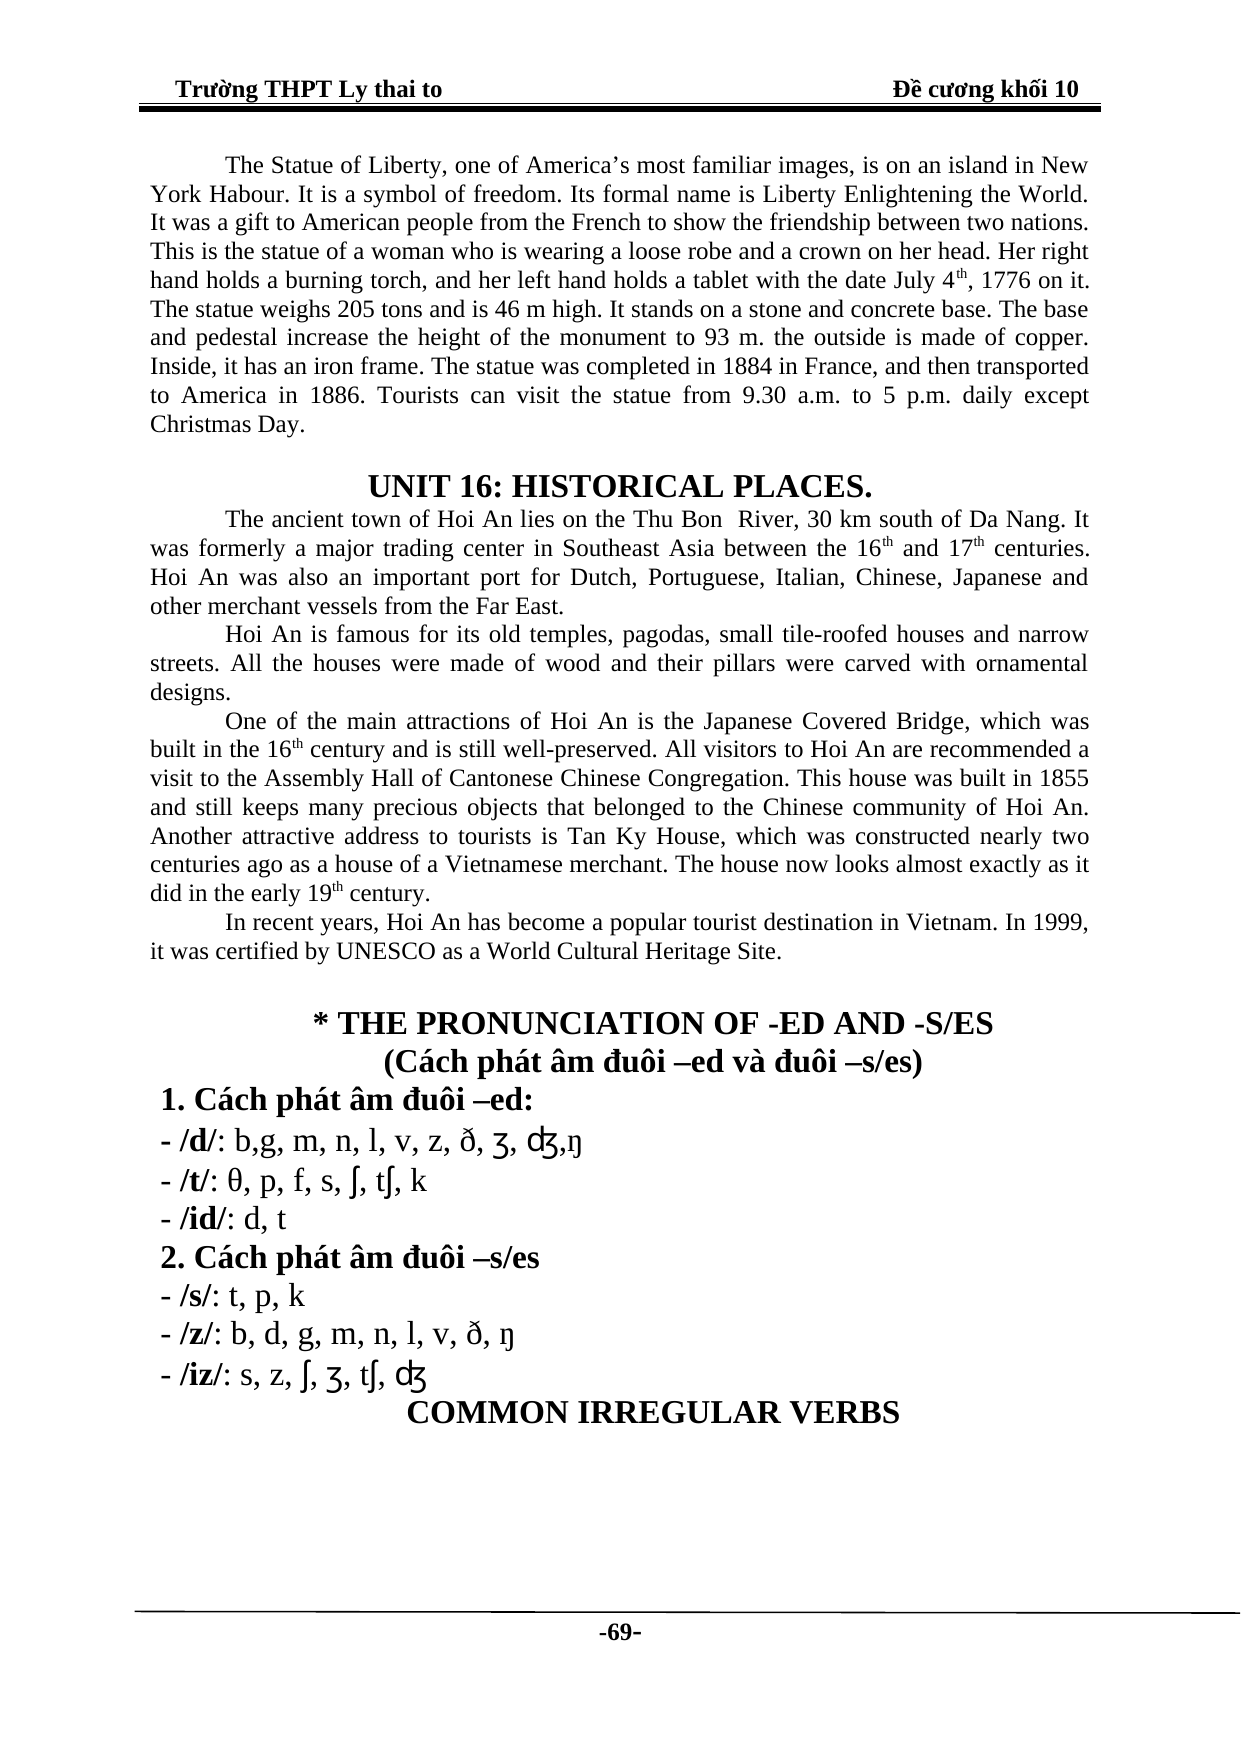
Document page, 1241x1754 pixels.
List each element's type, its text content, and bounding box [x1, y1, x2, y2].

text One of the main attractions of Hoi An is the Japanese Covered Bridge, which was built in the 16th century and is still well-preserved. All visitors to Hoi An are recommended a visit to the Assembly Hall of Cantonese Chinese Congregation. This house was built in 1855 and still keeps many precious objects that belonged to the Chinese community of Hoi An. Another attractive address to tourists is Tan Ky House, which was constructed nearly two centuries ago as a house of a Vietnamese merchant. The house now looks almost exactly as it did in the early 19th century. [150, 706, 1090, 907]
text UNIT 16: HISTORICAL PLACES. [150, 466, 1090, 504]
text The ancient town of Hoi An lies on the Thu Bon River, 30 km south of Da Nang. It was formerly a major trading center in Southeast Asia between the 16th and 17th centuries. Hoi An was also an important port for Dutch, Portuguese, Italian, Chinese, Japanese and other merchant vessels from the Far East. [150, 504, 1090, 619]
text Hoi An is famous for its old temples, pagodas, small tile-roofed houses and narrow streets. All the houses were made of wood and their pillars were carved with ornamental designs. [150, 619, 1090, 706]
text In recent years, Hoi An has become a popular tourist destination in Vietnam. In 1999, it was certified by UNESCO as a World Cultural Heritage Site. [150, 907, 1090, 964]
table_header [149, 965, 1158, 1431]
text The Statue of Liberty, one of America’s most familiar images, is on an island in New York Habour. It is a symbol of freedom. Its formal name is Liberty Enlightening the World. It was a gift to American people from the French to show the friendship between two nations. This is the statue of a woman who is wearing a loose robe and a crown on her head. Her right hand holds a burning torch, and her left hand holds a tablet with the date July 4th, 1776 on it. The statue weighs 205 tons and is 46 m high. It stands on a stone and concrete base. The base and pedestal increase the height of the monument to 93 m. the outside is made of copper. Inside, it has an iron frame. The statue was completed in 1884 in France, and then transported to America in 1886. Tourists can visit the statue from 9.30 a.m. to 5 p.m. daily except Christmas Day. [150, 150, 1090, 437]
